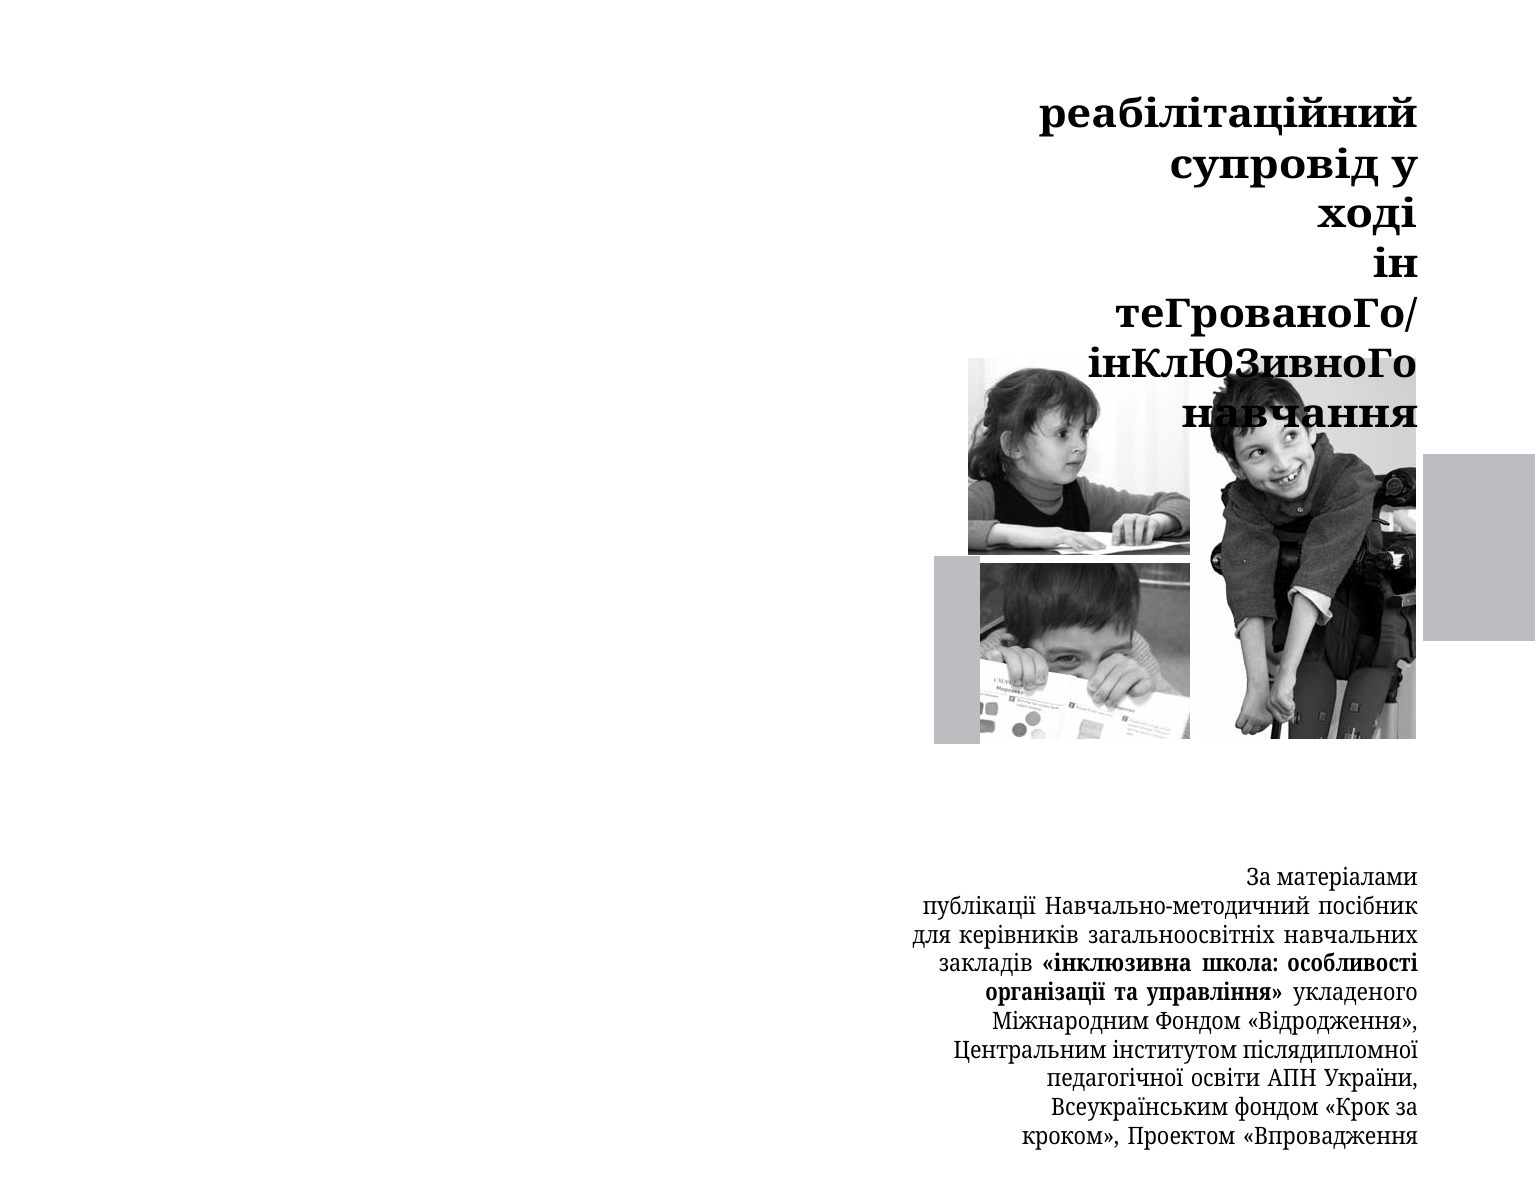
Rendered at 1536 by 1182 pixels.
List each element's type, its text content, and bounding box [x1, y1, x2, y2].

subtitle реабілітаційний [219, 89, 1418, 137]
picture [1195, 439, 1416, 739]
picture [980, 563, 1190, 739]
picture [968, 358, 1190, 555]
text супровід у ході інтеГрованоГо/ інКлЮЗивноГо навчання [1075, 138, 1418, 439]
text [976, 1093, 1418, 1150]
text За матеріалами публікації Навчально-методичний посібник для керівників загальноосвітніх навчальних закладів «інклюзивна школа: особливості організації та управління» укладеного Міжнародним Фондом «Відродження», Центральним інститутом післядипломної педагогічної освіти АПН України, [884, 863, 1418, 1093]
